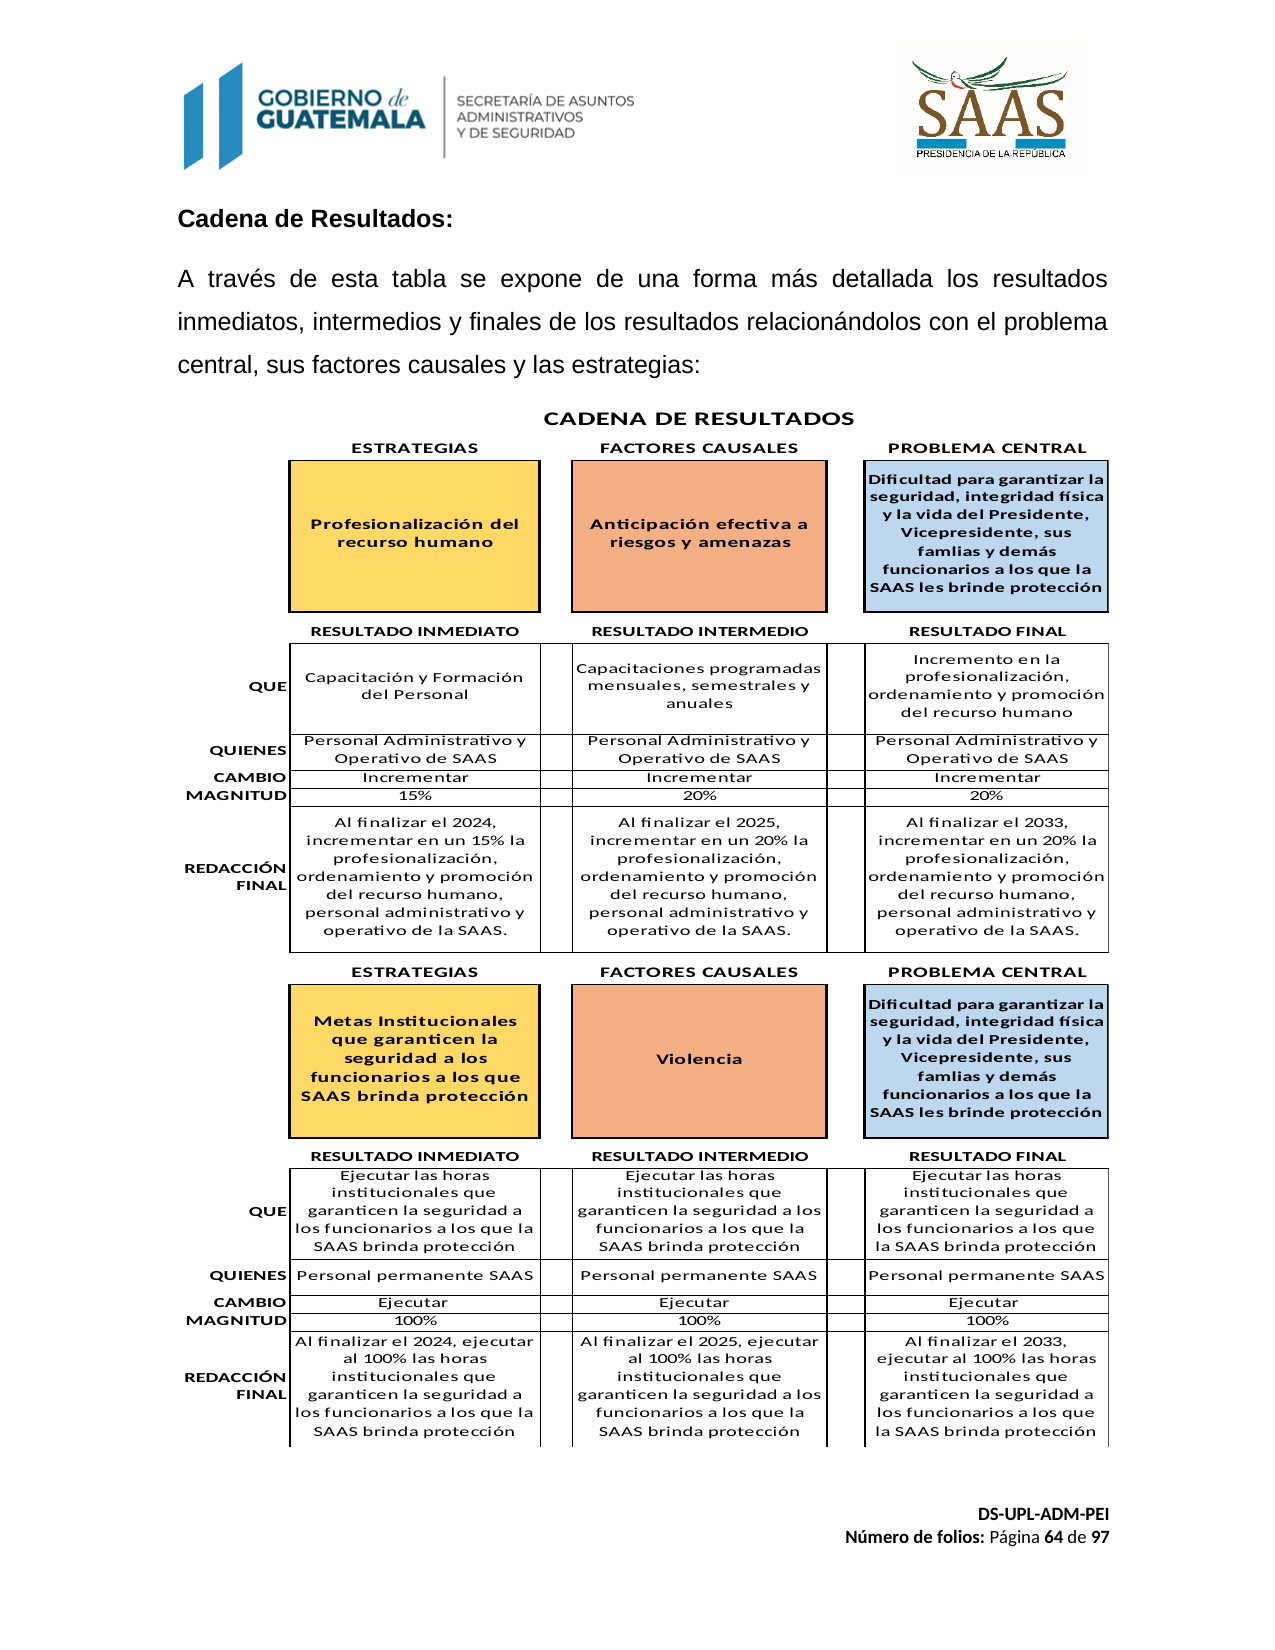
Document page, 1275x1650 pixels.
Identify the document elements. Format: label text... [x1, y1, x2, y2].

text Cadena de Resultados: [177, 204, 1109, 232]
picture [893, 38, 1089, 179]
text A través de esta tabla se expone de una forma más detallada los resultados inmediatos, intermedios y finales de los resultados relacionándolos con el problema central, sus factores causales y las estrategias: [177, 263, 1109, 378]
picture [177, 56, 644, 179]
